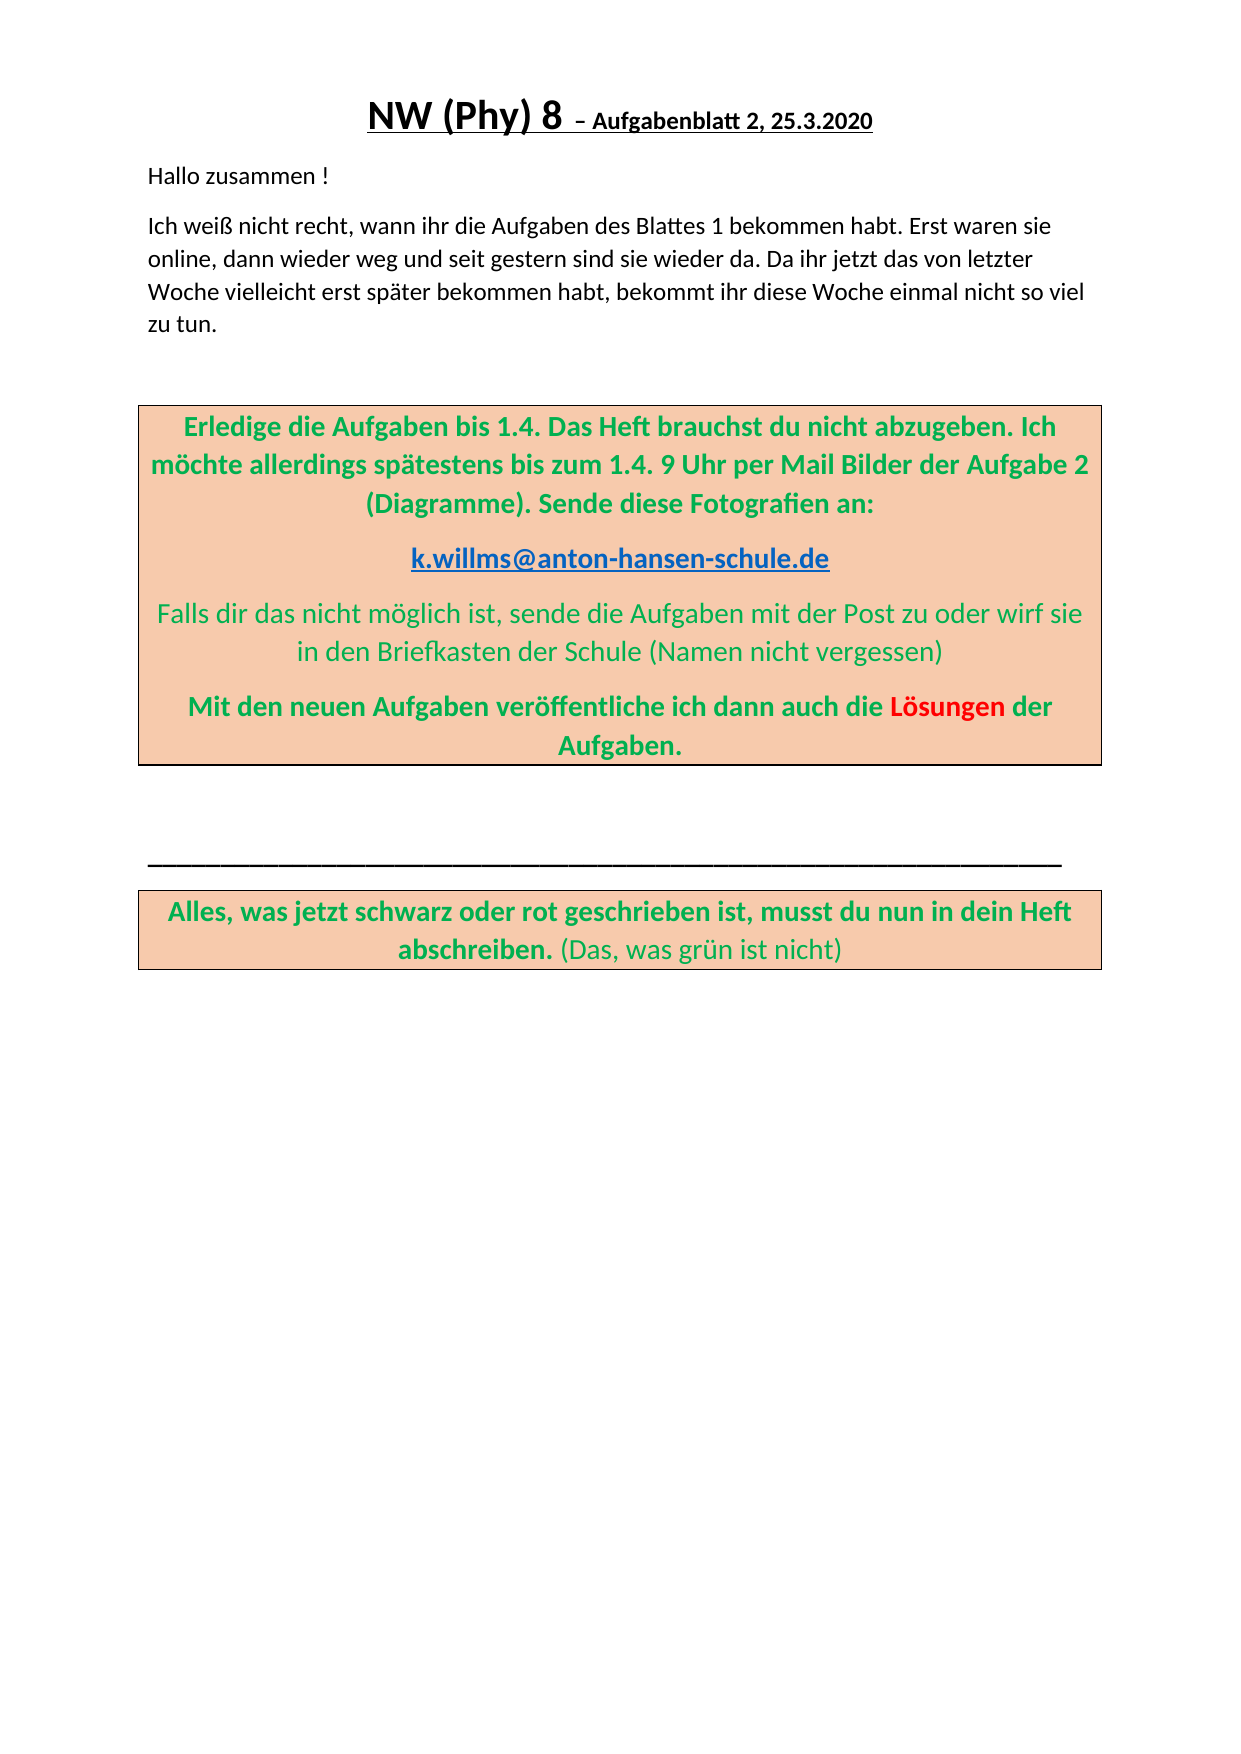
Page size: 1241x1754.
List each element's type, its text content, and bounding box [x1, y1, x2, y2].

text NW (Phy) 8 – Aufgabenblatt 2, 25.3.2020 [148, 89, 1093, 139]
text Hallo zusammen ! [148, 160, 1093, 191]
text k.willms@anton-hansen-schule.de [139, 537, 1101, 575]
text Falls dir das nicht möglich ist, sende die Aufgaben mit der Post zu oder wirf sie in den Briefkasten der Schule (Namen nicht vergessen) [139, 592, 1101, 669]
text Mit den neuen Aufgaben veröffentliche ich dann auch die Lösungen der Aufgaben. [139, 685, 1101, 764]
text Alles, was jetzt schwarz oder rot geschrieben ist, musst du nun in dein Heft abschreiben. (Das, was grün ist nicht) [139, 891, 1101, 969]
text Erledige die Aufgaben bis 1.4. Das Heft brauchst du nicht abzugeben. Ich möchte allerdings spätestens bis zum 1.4. 9 Uhr per Mail Bilder der Aufgabe 2 (Diagramme). Sende diese Fotografien an: [139, 406, 1101, 520]
text _______________________________________________________________ [148, 835, 1093, 870]
text Ich weiß nicht recht, wann ihr die Aufgaben des Blattes 1 bekommen habt. Erst waren sie online, dann wieder weg und seit gestern sind sie wieder da. Da ihr jetzt das von letzter Woche vielleicht erst später bekommen habt, bekommt ihr diese Woche einmal nicht so viel zu tun. [148, 210, 1093, 339]
